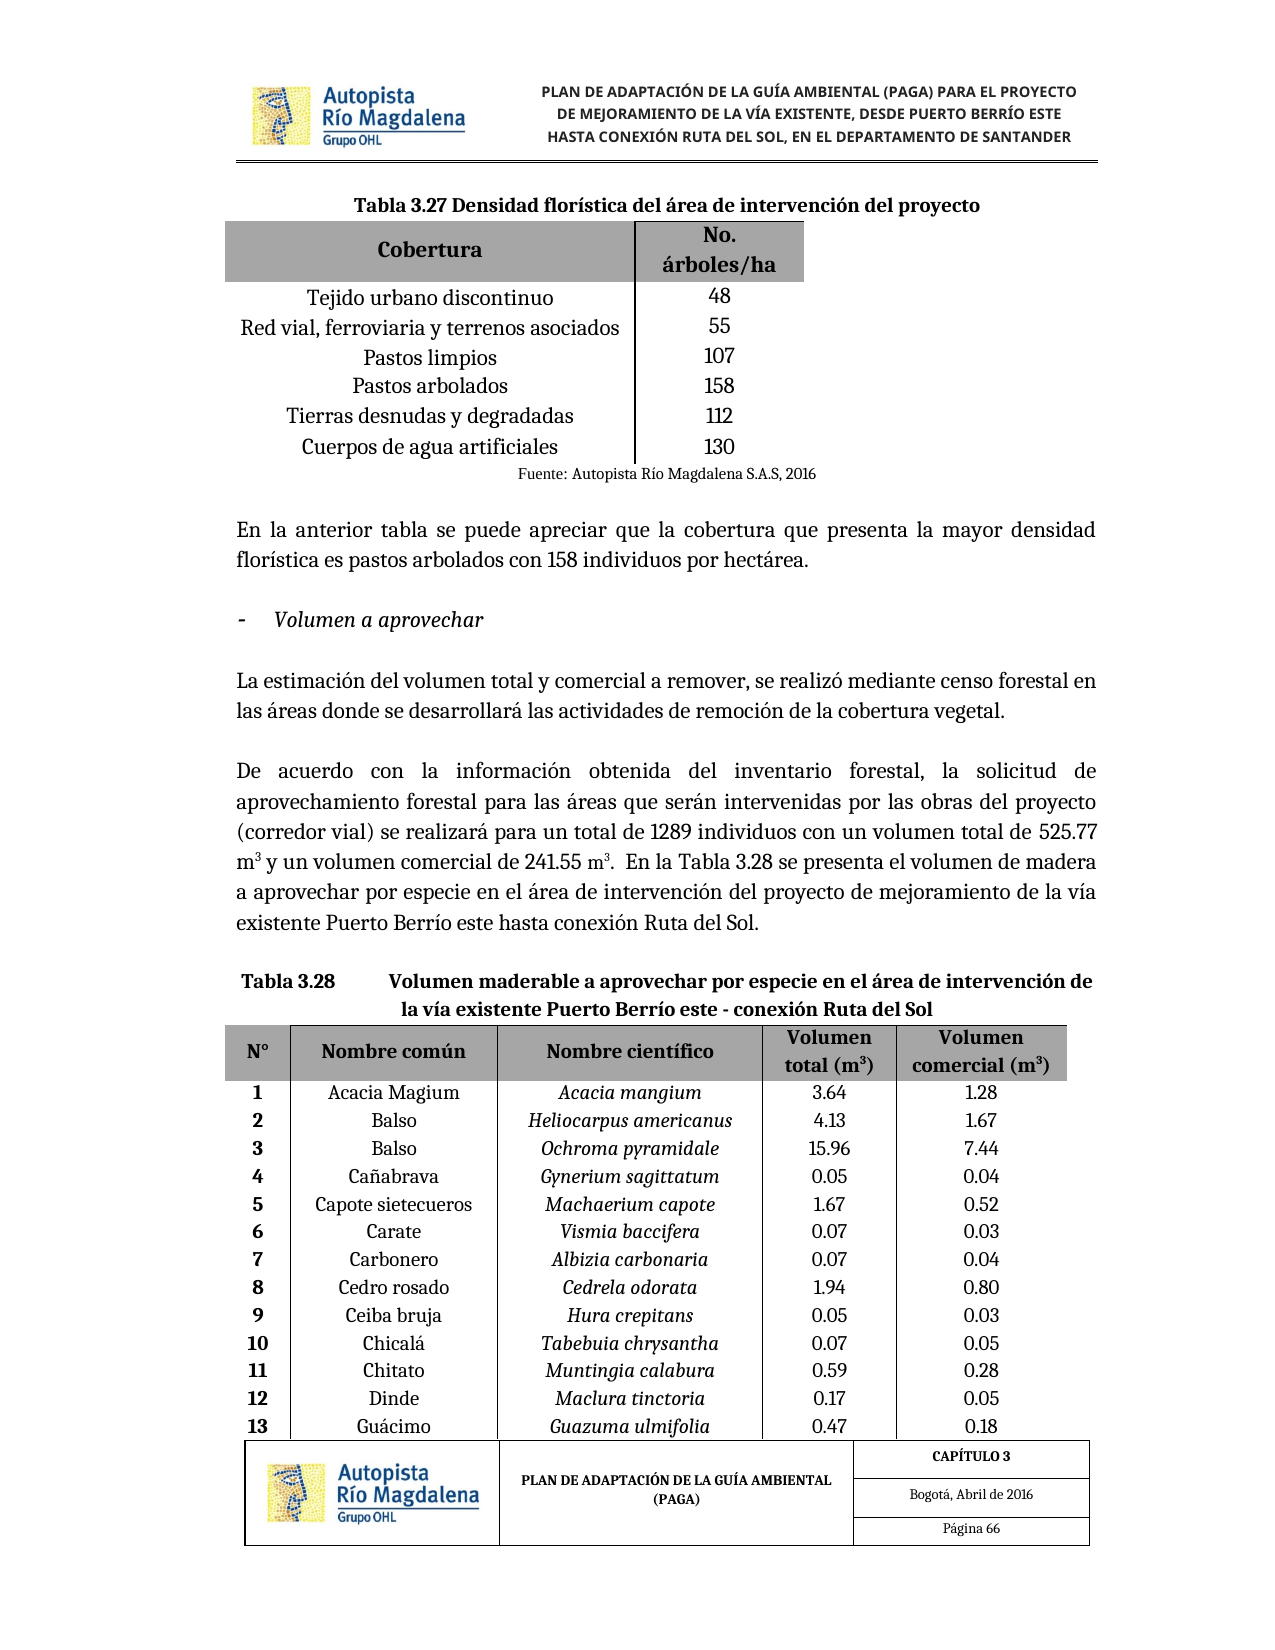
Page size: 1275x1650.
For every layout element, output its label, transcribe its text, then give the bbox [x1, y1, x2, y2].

table_header No. árboles/ha [636, 222, 804, 282]
table_cell 0.05 [763, 1165, 896, 1192]
table_cell 8 [225, 1276, 290, 1303]
table_cell Chitato [291, 1359, 497, 1387]
table_cell 107 [636, 343, 804, 373]
table_cell 4.13 [763, 1109, 896, 1137]
table_cell Gynerium sagittatum [498, 1165, 762, 1192]
table_cell 0.07 [763, 1331, 896, 1359]
table_cell 0.47 [763, 1415, 896, 1439]
table_cell 1 [225, 1081, 290, 1109]
table_cell Acacia Magium [291, 1081, 497, 1109]
table_header Nombre científico [498, 1026, 762, 1081]
table_cell Tierras desnudas y degradadas [225, 403, 634, 433]
table_cell Red vial, ferroviaria y terrenos asociados [225, 313, 634, 343]
table_cell 2 [225, 1109, 290, 1137]
table_cell 11 [225, 1359, 290, 1387]
table_cell 0.28 [897, 1359, 1067, 1387]
table_cell Heliocarpus americanus [498, 1109, 762, 1137]
table_cell 0.05 [763, 1304, 896, 1331]
table_cell 0.07 [763, 1248, 896, 1276]
table_cell 0.05 [897, 1331, 1067, 1359]
table_cell 9 [225, 1304, 290, 1331]
table_cell Pastos limpios [225, 343, 634, 373]
table_cell Chicalá [291, 1331, 497, 1359]
table_cell Ochroma pyramidale [498, 1137, 762, 1164]
table_cell Pastos arbolados [225, 373, 634, 403]
table_cell 0.05 [897, 1387, 1067, 1415]
table_cell 7 [225, 1248, 290, 1276]
table_cell Ceiba bruja [291, 1304, 497, 1331]
table_cell 15.96 [763, 1137, 896, 1164]
table_cell 0.18 [897, 1415, 1067, 1439]
table_header N° [225, 1025, 290, 1081]
table_cell Albizia carbonaria [498, 1248, 762, 1276]
table_cell Guácimo [291, 1415, 497, 1439]
table_cell Tabebuia chrysantha [498, 1331, 762, 1359]
table_header Volumen total (m3) [763, 1026, 896, 1081]
table_cell 10 [225, 1331, 290, 1359]
table_cell Maclura tinctoria [498, 1387, 762, 1415]
table_cell Capote sietecueros [291, 1192, 497, 1220]
text Fuente: Autopista Río Magdalena S.A.S, 2016 [236, 464, 1098, 483]
table_cell Tejido urbano discontinuo [225, 283, 634, 313]
table_cell 1.67 [897, 1109, 1067, 1137]
table_cell Cuerpos de agua artificiales [225, 434, 634, 464]
text Tabla 3.28 Volumen maderable a aprovechar por especie en el área de intervención de la vía existente Puerto Berrío este - conexión Ruta del Sol [236, 970, 1098, 1021]
table_cell 130 [636, 434, 804, 464]
table_cell 0.52 [897, 1192, 1067, 1220]
table_cell 55 [636, 313, 804, 343]
table_cell Cedrela odorata [498, 1276, 762, 1303]
table_cell Balso [291, 1137, 497, 1164]
table_cell 112 [636, 403, 804, 433]
table_cell 3.64 [763, 1081, 896, 1109]
table_cell Carate [291, 1220, 497, 1248]
table_cell Machaerium capote [498, 1192, 762, 1220]
text La estimación del volumen total y comercial a remover, se realizó mediante censo forestal en las áreas donde se desarrollará las actividades de remoción de la cobertura vegetal. [236, 668, 1098, 724]
table_header Cobertura [225, 221, 634, 282]
list Volumen a aprovechar [236, 607, 1098, 633]
table_cell 158 [636, 373, 804, 403]
table_cell 4 [225, 1165, 290, 1192]
table_cell 0.17 [763, 1387, 896, 1415]
picture [262, 1450, 483, 1530]
table_cell 12 [225, 1387, 290, 1415]
table_cell 13 [225, 1415, 290, 1439]
table_cell 48 [636, 283, 804, 313]
table_cell 0.04 [897, 1248, 1067, 1276]
table_cell Vismia baccifera [498, 1220, 762, 1248]
table_header Nombre común [291, 1026, 497, 1081]
table_cell Acacia mangium [498, 1081, 762, 1109]
table_cell Muntingia calabura [498, 1359, 762, 1387]
table_cell 0.03 [897, 1220, 1067, 1248]
table_cell 7.44 [897, 1137, 1067, 1164]
table_cell 0.80 [897, 1276, 1067, 1303]
table_cell 3 [225, 1137, 290, 1164]
table_cell 1.28 [897, 1081, 1067, 1109]
table_cell Carbonero [291, 1248, 497, 1276]
text De acuerdo con la información obtenida del inventario forestal, la solicitud de aprovechamiento forestal para las áreas que serán intervenidas por las obras del proyecto (corredor vial) se realizará para un total de 1289 individuos con un volumen total de 525.77 m3 y un volumen comercial de 241.55 m3. En la Tabla 3.28 se presenta el volumen de madera a aprovechar por especie en el área de intervención del proyecto de mejoramiento de la vía existente Puerto Berrío este hasta conexión Ruta del Sol. [236, 758, 1098, 936]
table_cell Cedro rosado [291, 1276, 497, 1303]
table_cell Cañabrava [291, 1165, 497, 1192]
picture [247, 73, 468, 153]
table_cell 0.03 [897, 1304, 1067, 1331]
table_cell Hura crepitans [498, 1304, 762, 1331]
table_cell 0.59 [763, 1359, 896, 1387]
table_cell 0.04 [897, 1165, 1067, 1192]
table_cell Dinde [291, 1387, 497, 1415]
table_cell 6 [225, 1220, 290, 1248]
table_cell 1.94 [763, 1276, 896, 1303]
text Tabla 3.27 Densidad florística del área de intervención del proyecto [236, 193, 1098, 217]
table_cell Guazuma ulmifolia [498, 1415, 762, 1439]
table_cell Balso [291, 1109, 497, 1137]
text En la anterior tabla se puede apreciar que la cobertura que presenta la mayor densidad florística es pastos arbolados con 158 individuos por hectárea. [236, 517, 1098, 573]
table_header Volumen comercial (m3) [897, 1026, 1067, 1081]
table_cell 5 [225, 1192, 290, 1220]
table_cell 1.67 [763, 1192, 896, 1220]
table_cell 0.07 [763, 1220, 896, 1248]
